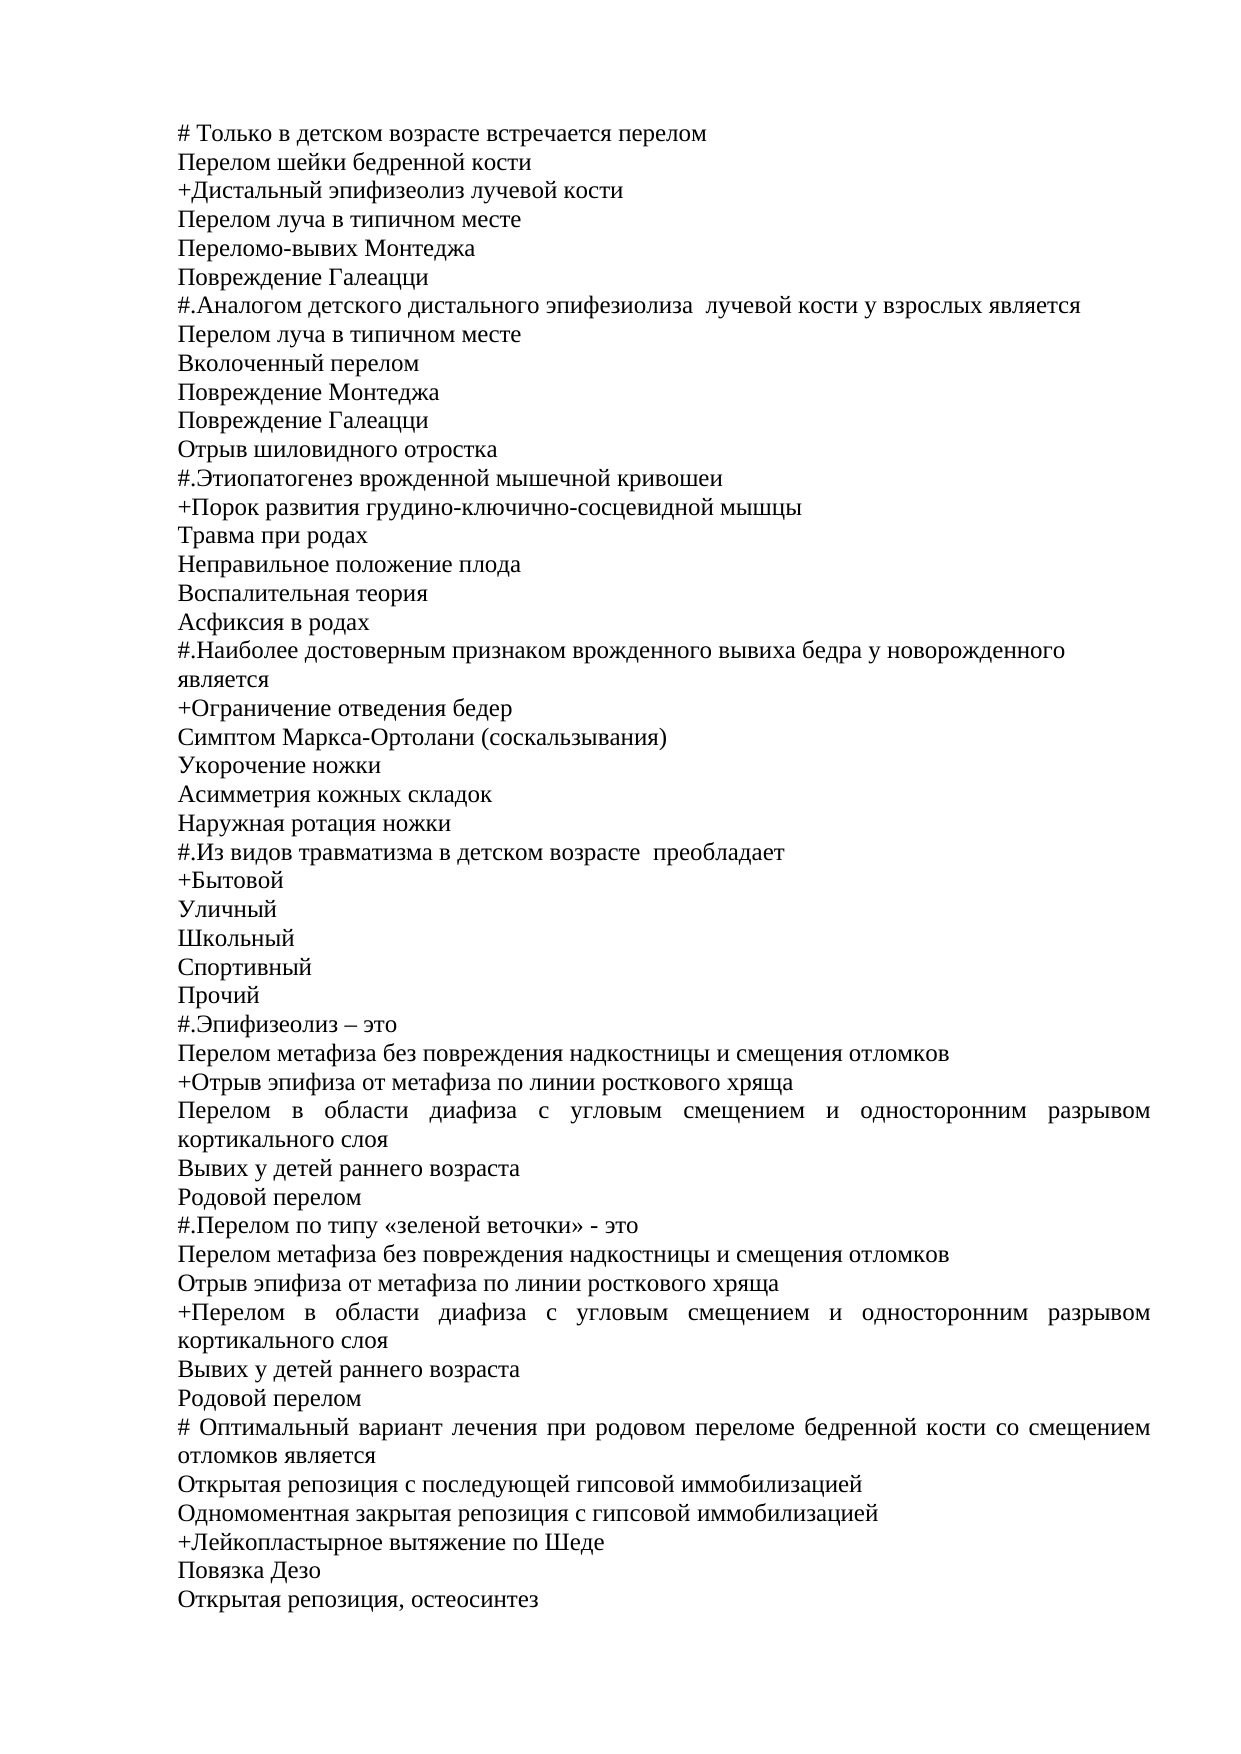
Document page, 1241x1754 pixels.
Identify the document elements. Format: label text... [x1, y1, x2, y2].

text Асимметрия кожных складок [177, 779, 1152, 808]
text Родовой перелом [177, 1383, 1152, 1412]
text Спортивный [177, 952, 1152, 981]
text Травма при родах [177, 521, 1152, 549]
text Одномоментная закрытая репозиция с гипсовой иммобилизацией [177, 1498, 1152, 1527]
text Школьный [177, 923, 1152, 952]
text Вывих у детей раннего возраста [177, 1153, 1152, 1182]
text +Дистальный эпифизеолиз лучевой кости [177, 176, 1152, 204]
text Симптом Маркса-Ортолани (соскальзывания) [177, 722, 1152, 751]
text Перелом в области диафиза с угловым смещением и односторонним разрывом кортикального слоя [177, 1096, 1152, 1153]
text # Только в детском возрасте встречается перелом [177, 118, 1152, 147]
text Асфиксия в родах [177, 607, 1152, 636]
text Укорочение ножки [177, 751, 1152, 779]
text #.Эпифизеолиз – это [177, 1009, 1152, 1038]
text Повязка Дезо [177, 1556, 1152, 1584]
text Прочий [177, 981, 1152, 1009]
text Перелом луча в типичном месте [177, 204, 1152, 233]
text #.Этиопатогенез врожденной мышечной кривошеи [177, 463, 1152, 492]
text Открытая репозиция с последующей гипсовой иммобилизацией [177, 1469, 1152, 1498]
text +Перелом в области диафиза с угловым смещением и односторонним разрывом кортикального слоя [177, 1297, 1152, 1354]
text +Лейкопластырное вытяжение по Шеде [177, 1527, 1152, 1556]
text #.Аналогом детского дистального эпифезиолиза лучевой кости у взрослых является [177, 291, 1152, 319]
text +Отрыв эпифиза от метафиза по линии росткового хряща [177, 1067, 1152, 1096]
text Наружная ротация ножки [177, 808, 1152, 837]
text Повреждение Галеацци [177, 262, 1152, 291]
text #.Наиболее достоверным признаком врожденного вывиха бедра у новорожденного является [177, 636, 1152, 693]
text Перелом метафиза без повреждения надкостницы и смещения отломков [177, 1038, 1152, 1067]
text Родовой перелом [177, 1182, 1152, 1211]
text Перелом луча в типичном месте [177, 319, 1152, 348]
text Перелом шейки бедренной кости [177, 147, 1152, 176]
text Отрыв шиловидного отростка [177, 434, 1152, 463]
text +Ограничение отведения бедер [177, 693, 1152, 722]
text Отрыв эпифиза от метафиза по линии росткового хряща [177, 1268, 1152, 1297]
text Переломо-вывих Монтеджа [177, 233, 1152, 262]
text Перелом метафиза без повреждения надкостницы и смещения отломков [177, 1239, 1152, 1268]
text Уличный [177, 894, 1152, 923]
text #.Перелом по типу «зеленой веточки» - это [177, 1211, 1152, 1239]
text Неправильное положение плода [177, 549, 1152, 578]
text Открытая репозиция, остеосинтез [177, 1584, 1152, 1613]
text +Порок развития грудино-ключично-сосцевидной мышцы [177, 492, 1152, 521]
text Вколоченный перелом [177, 348, 1152, 377]
text #.Из видов травматизма в детском возрасте преобладает [177, 837, 1152, 866]
text Повреждение Галеацци [177, 406, 1152, 434]
text Вывих у детей раннего возраста [177, 1354, 1152, 1383]
text Воспалительная теория [177, 578, 1152, 607]
text +Бытовой [177, 866, 1152, 894]
text Повреждение Монтеджа [177, 377, 1152, 406]
text # Оптимальный вариант лечения при родовом переломе бедренной кости со смещением отломков является [177, 1412, 1152, 1469]
